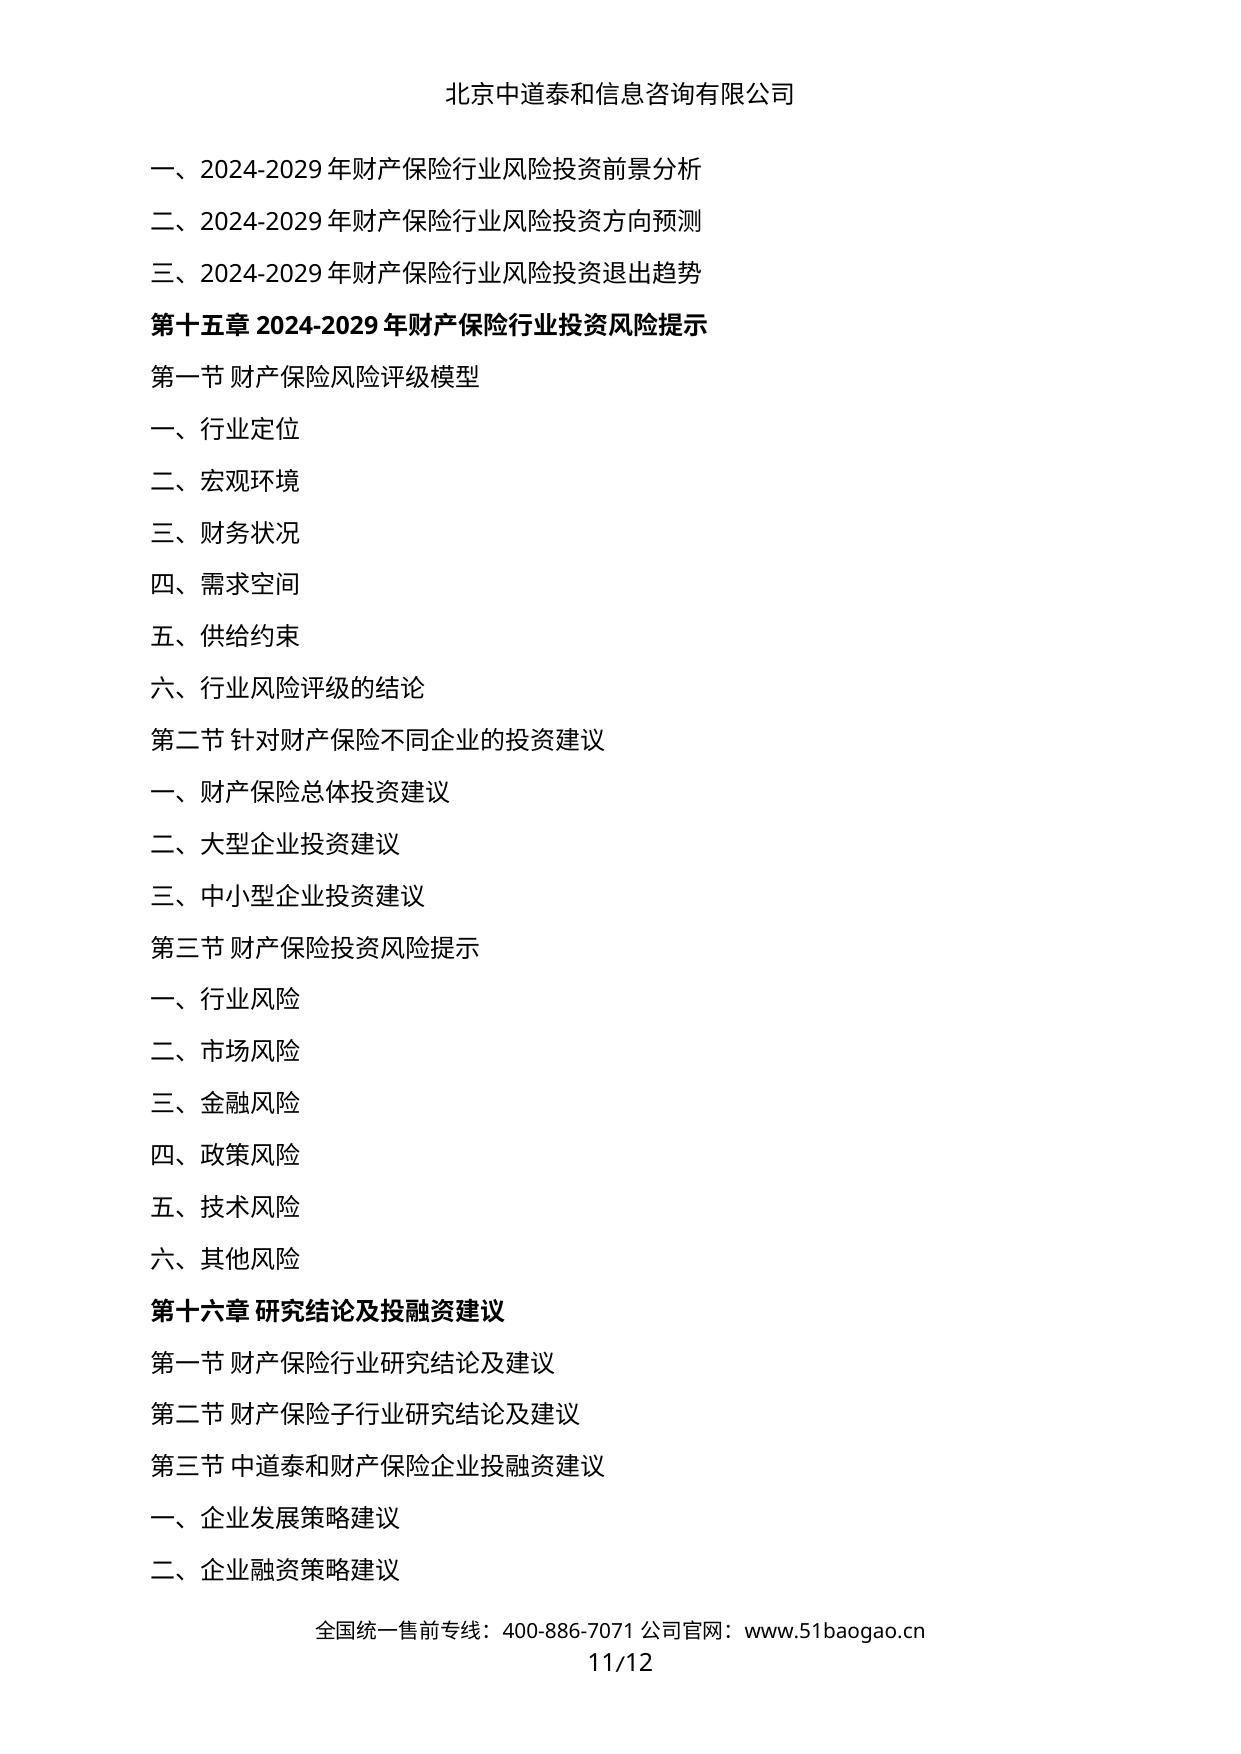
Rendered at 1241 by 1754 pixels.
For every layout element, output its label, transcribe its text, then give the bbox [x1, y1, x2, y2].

text 五、技术风险 [150, 1187, 1090, 1224]
text 四、需求空间 [150, 565, 1090, 601]
text 四、政策风险 [150, 1136, 1090, 1172]
text 六、行业风险评级的结论 [150, 669, 1090, 705]
text 第三节 中道泰和财产保险企业投融资建议 [150, 1447, 1090, 1483]
text 三、财务状况 [150, 513, 1090, 549]
text 六、其他风险 [150, 1239, 1090, 1276]
text 第二节 针对财产保险不同企业的投资建议 [150, 721, 1090, 757]
text 一、行业风险 [150, 980, 1090, 1016]
text 一、企业发展策略建议 [150, 1499, 1090, 1535]
text 二、宏观环境 [150, 461, 1090, 497]
text 第三节 财产保险投资风险提示 [150, 928, 1090, 964]
text 一、行业定位 [150, 409, 1090, 446]
text 第十五章 2024-2029年财产保险行业投资风险提示 [150, 306, 1090, 342]
text 第二节 财产保险子行业研究结论及建议 [150, 1395, 1090, 1431]
text 二、2024-2029年财产保险行业风险投资方向预测 [150, 202, 1090, 238]
text 二、市场风险 [150, 1032, 1090, 1068]
text 一、2024-2029年财产保险行业风险投资前景分析 [150, 150, 1090, 186]
text 一、财产保险总体投资建议 [150, 772, 1090, 809]
text 第十六章 研究结论及投融资建议 [150, 1291, 1090, 1327]
text 三、金融风险 [150, 1084, 1090, 1120]
text 第一节 财产保险风险评级模型 [150, 357, 1090, 394]
text 三、中小型企业投资建议 [150, 876, 1090, 912]
text 二、企业融资策略建议 [150, 1551, 1090, 1587]
text 五、供给约束 [150, 617, 1090, 653]
text 三、2024-2029年财产保险行业风险投资退出趋势 [150, 254, 1090, 290]
text 二、大型企业投资建议 [150, 824, 1090, 861]
text 第一节 财产保险行业研究结论及建议 [150, 1343, 1090, 1379]
